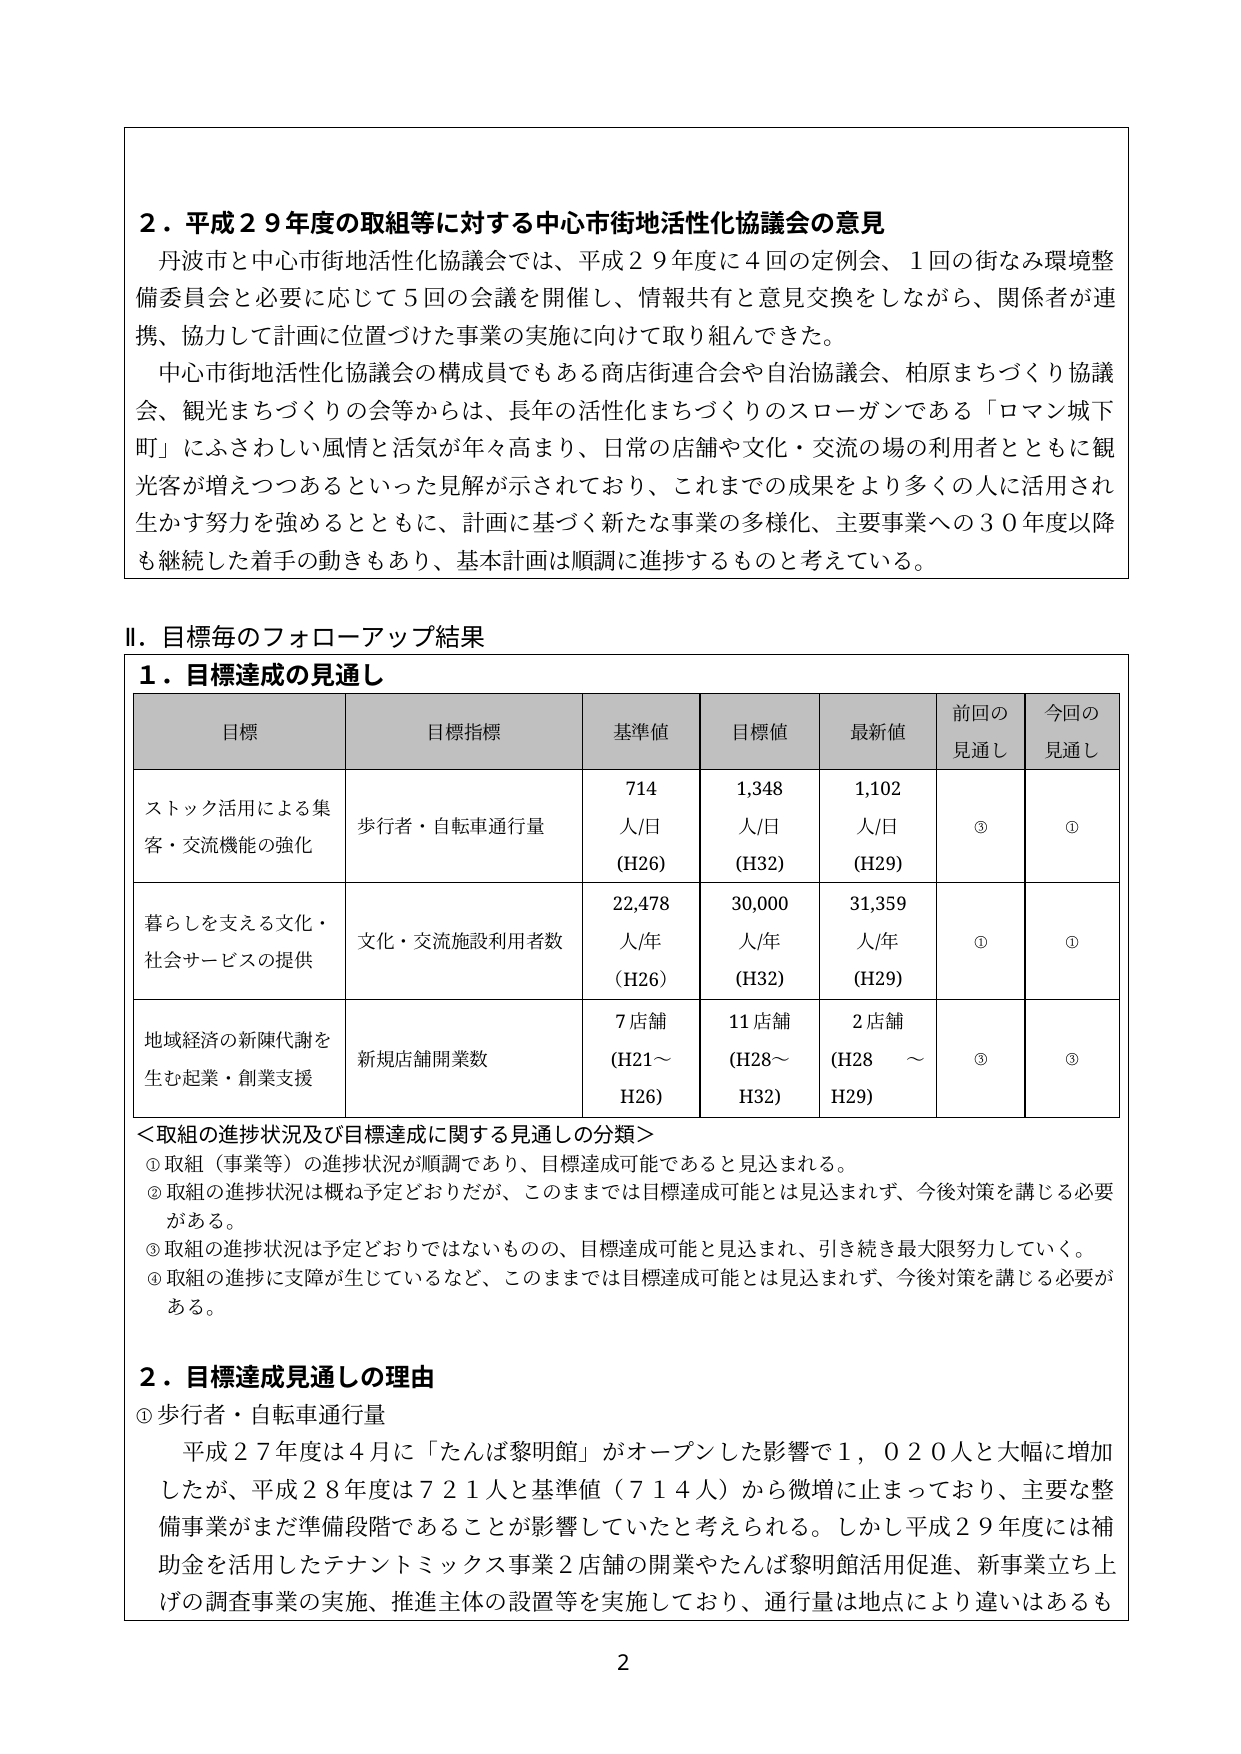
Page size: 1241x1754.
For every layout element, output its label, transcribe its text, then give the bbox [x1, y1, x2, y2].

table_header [125, 655, 1128, 1620]
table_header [125, 128, 1128, 578]
text Ⅱ．目標毎のフォローアップ結果 [124, 617, 1122, 654]
